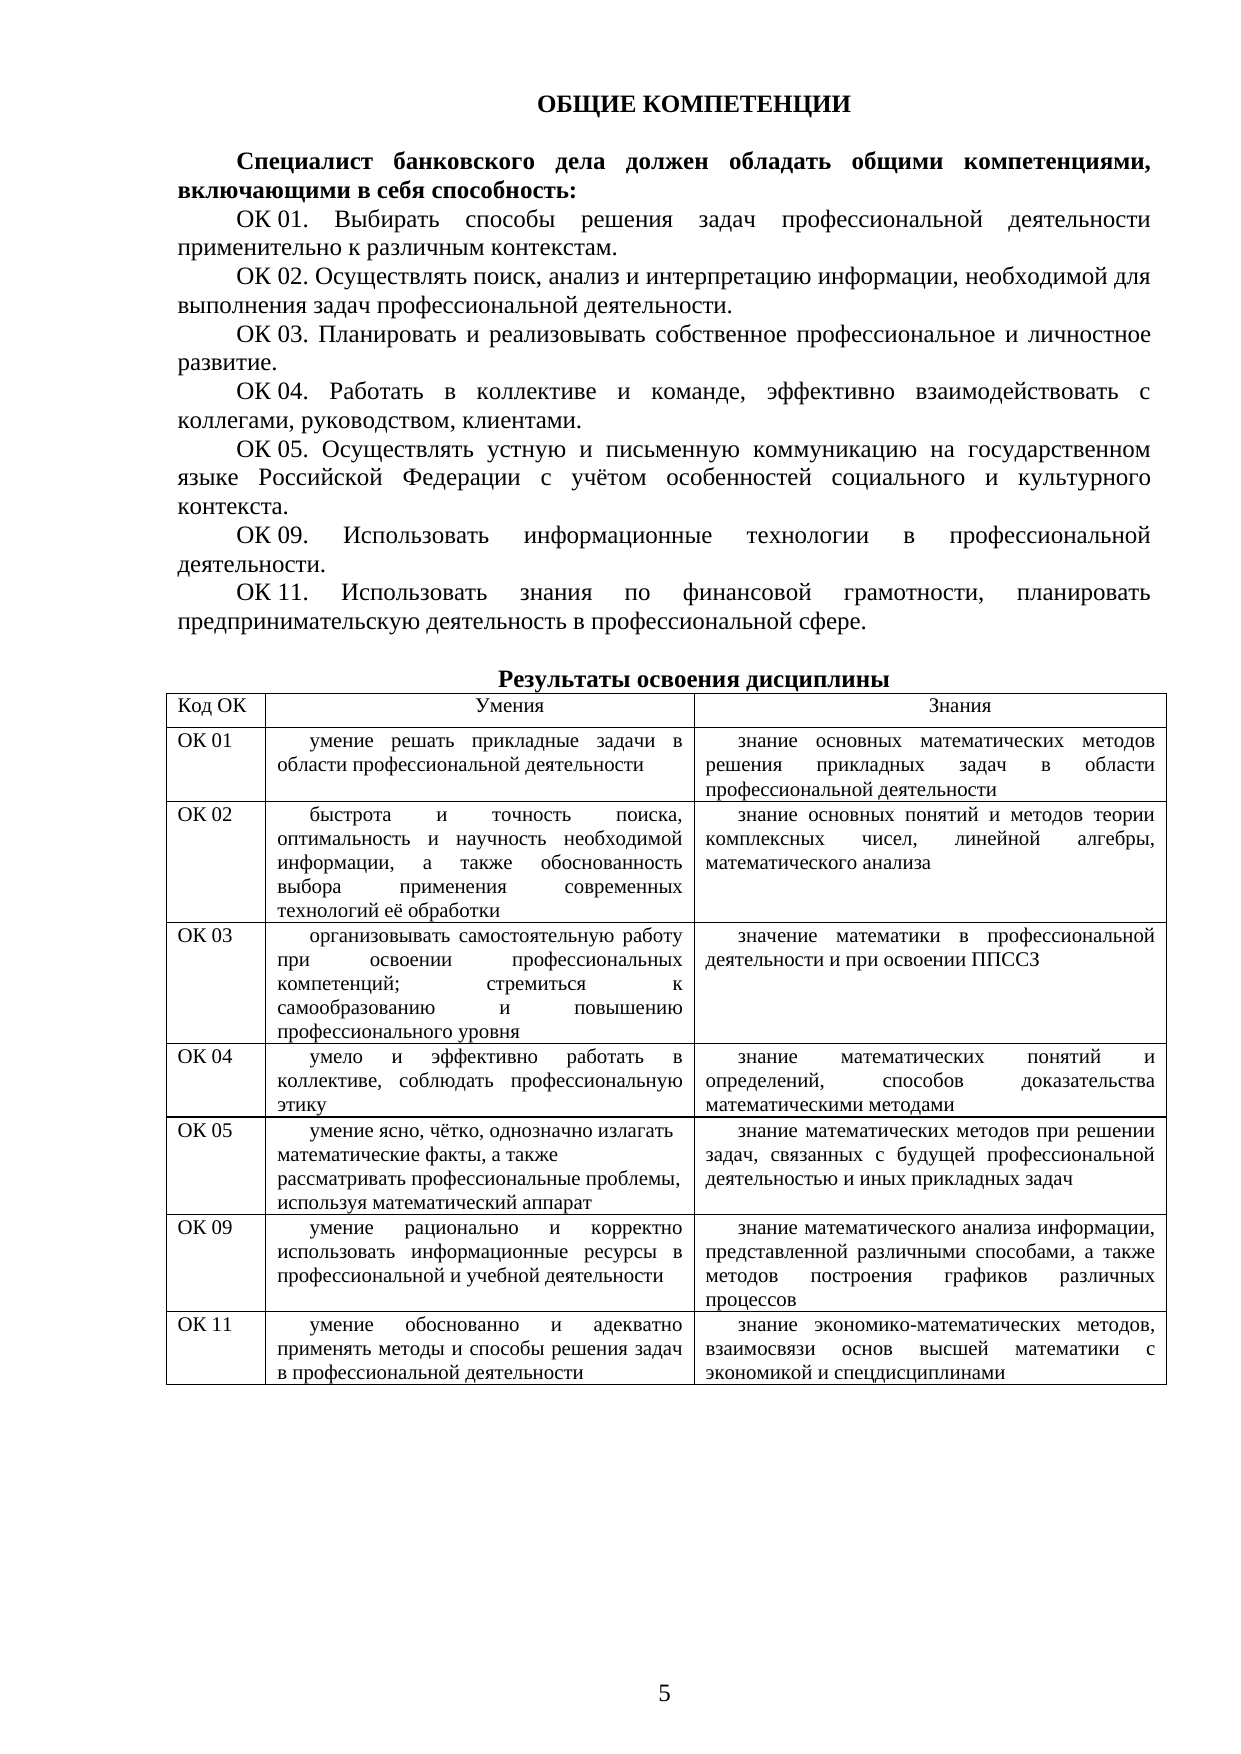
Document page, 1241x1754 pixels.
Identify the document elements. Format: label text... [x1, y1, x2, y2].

table_cell знание основных математических методов решения прикладных задач в области профессиональной деятельности [695, 728, 1166, 801]
table_cell умение рационально и корректно использовать информационные ресурсы в профессиональной и учебной деятельности [266, 1215, 694, 1311]
text ОК 04. Работать в коллективе и команде, эффективно взаимодействовать с коллегами, руководством, клиентами. [177, 376, 1152, 434]
table_cell ОК 04 [167, 1044, 265, 1116]
table_cell умение обоснованно и адекватно применять методы и способы решения задач в профессиональной деятельности [266, 1312, 694, 1384]
table_header Знания [695, 694, 1166, 727]
table_cell знание математических понятий и определений, способов доказательства математическими методами [695, 1044, 1166, 1116]
table_cell ОК 01 [167, 728, 265, 801]
text ОК 11. Использовать знания по финансовой грамотности, планировать предпринимательскую деятельность в профессиональной сфере. [177, 577, 1152, 635]
table_cell ОК 11 [167, 1312, 265, 1384]
text ОК 09. Использовать информационные технологии в профессиональной деятельности. [177, 520, 1152, 577]
table_header Код ОК [167, 694, 265, 727]
text Специалист банковского дела должен обладать общими компетенциями, включающими в себя способность: [177, 146, 1152, 204]
table_cell умение решать прикладные задачи в области профессиональной деятельности [266, 728, 694, 801]
table_cell умело и эффективно работать в коллективе, соблюдать профессиональную этику [266, 1044, 694, 1116]
table_cell организовывать самостоятельную работу при освоении профессиональных компетенций; стремиться к самообразованию и повышению профессионального уровня [266, 923, 694, 1043]
table_cell ОК 05 [167, 1118, 265, 1214]
text ОБЩИЕ КОМПЕТЕНЦИИ [177, 89, 1152, 117]
table_cell ОК 09 [167, 1215, 265, 1311]
table_cell ОК 03 [167, 923, 265, 1043]
text ОК 03. Планировать и реализовывать собственное профессиональное и личностное развитие. [177, 319, 1152, 376]
text ОК 05. Осуществлять устную и письменную коммуникацию на государственном языке Российской Федерации с учётом особенностей социального и культурного контекста. [177, 434, 1152, 520]
table_header Умения [266, 694, 694, 727]
text Результаты освоения дисциплины [177, 664, 1152, 692]
table_cell знание основных понятий и методов теории комплексных чисел, линейной алгебры, математического анализа [695, 802, 1166, 922]
table_cell умение ясно, чётко, однозначно излагать математические факты, а также рассматривать профессиональные проблемы, используя математический аппарат [266, 1118, 694, 1214]
text ОК 01. Выбирать способы решения задач профессиональной деятельности применительно к различным контекстам. [177, 204, 1152, 261]
table_cell знание математических методов при решении задач, связанных с будущей профессиональной деятельностью и иных прикладных задач [695, 1118, 1166, 1214]
table_cell значение математики в профессиональной деятельности и при освоении ППССЗ [695, 923, 1166, 1043]
table_cell знание экономико-математических методов, взаимосвязи основ высшей математики с экономикой и спецдисциплинами [695, 1312, 1166, 1384]
text ОК 02. Осуществлять поиск, анализ и интерпретацию информации, необходимой для выполнения задач профессиональной деятельности. [177, 261, 1152, 319]
table_cell знание математического анализа информации, представленной различными способами, а также методов построения графиков различных процессов [695, 1215, 1166, 1311]
table_cell быстрота и точность поиска, оптимальность и научность необходимой информации, а также обоснованность выбора применения современных технологий её обработки [266, 802, 694, 922]
table_cell ОК 02 [167, 802, 265, 922]
